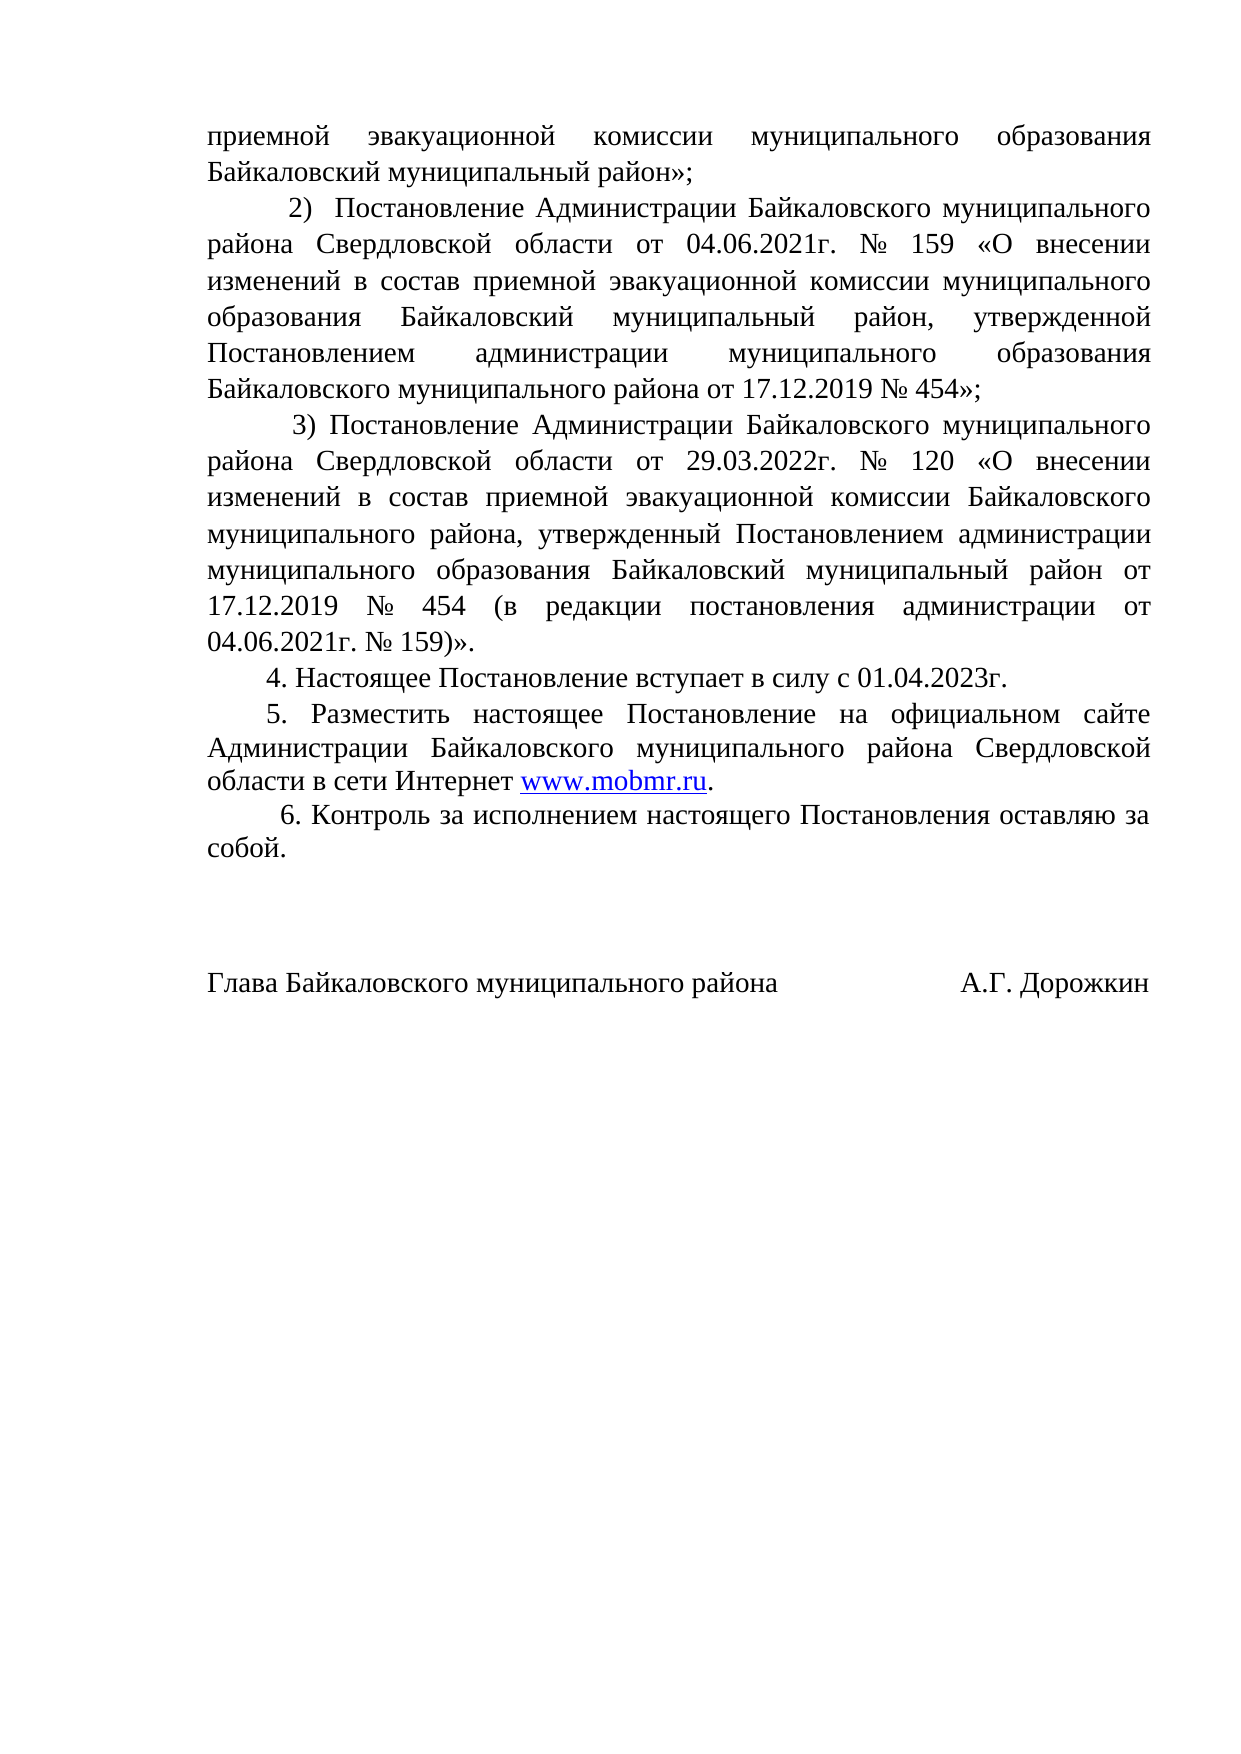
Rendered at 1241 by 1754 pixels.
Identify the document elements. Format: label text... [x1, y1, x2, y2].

text 5. Разместить настоящее Постановление на официальном сайте Администрации Байкаловского муниципального района Свердловской области в сети Интернет www.mobmr.ru. [207, 696, 1152, 797]
list 2) Постановление Администрации Байкаловского муниципального района Свердловской области от 04.06.2021г. № 159 «О внесении изменений в состав приемной эвакуационной комиссии муниципального образования Байкаловский муниципальный район, утвержденной Постановлением администрации муниципального образования Байкаловского муниципального района от 17.12.2019 № 454»; [207, 190, 1152, 405]
list 6. Контроль за исполнением настоящего Постановления оставляю за собой. [207, 797, 1152, 864]
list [207, 118, 1152, 188]
list 4. Настоящее Постановление вступает в силу с 01.04.2023г. [207, 660, 1152, 694]
text Глава Байкаловского муниципального района А.Г. Дорожкин [207, 965, 1152, 998]
list 3) Постановление Администрации Байкаловского муниципального района Свердловской области от 29.03.2022г. № 120 «О внесении изменений в состав приемной эвакуационной комиссии Байкаловского муниципального района, утвержденный Постановлением администрации муниципального образования Байкаловский муниципальный район от 17.12.2019 № 454 (в редакции постановления администрации от 04.06.2021г. № 159)». [207, 407, 1152, 658]
